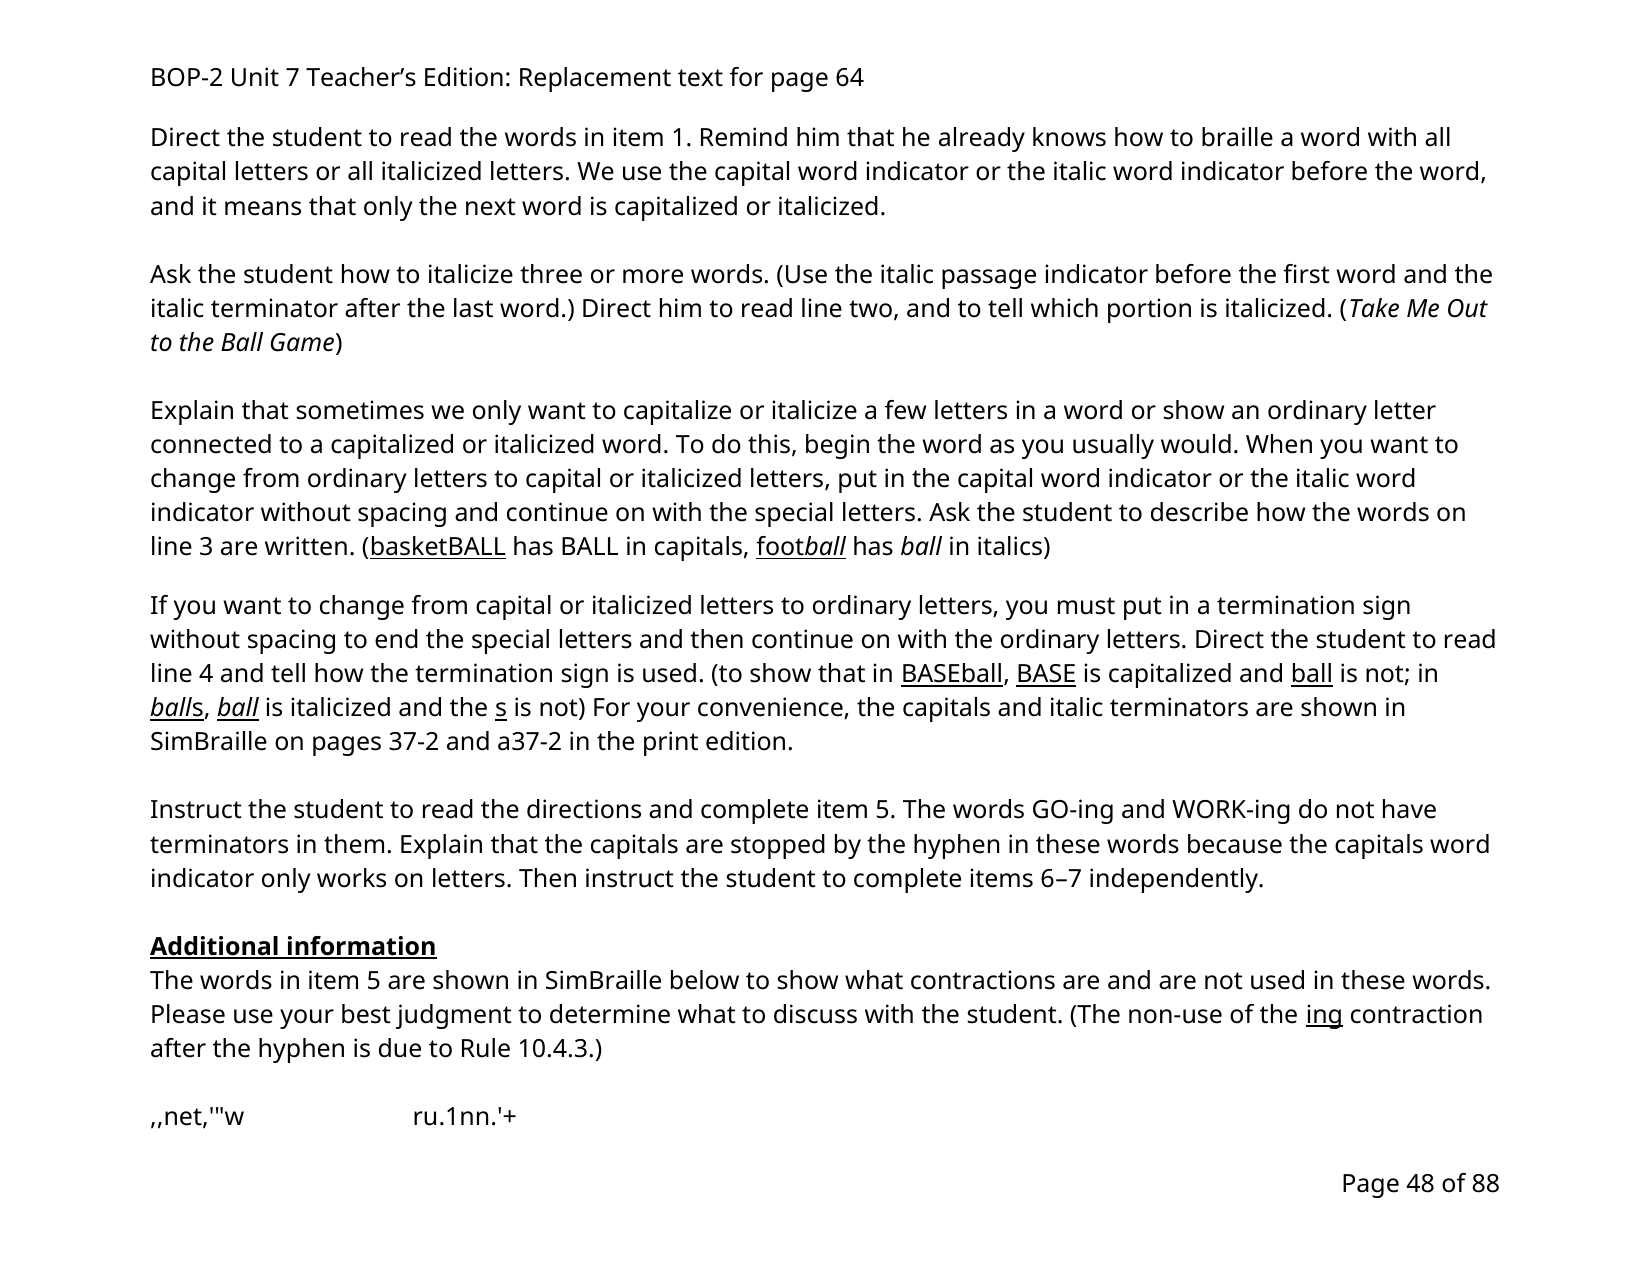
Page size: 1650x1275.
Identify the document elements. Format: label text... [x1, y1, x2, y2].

text Explain that sometimes we only want to capitalize or italicize a few letters in a word or show an ordinary letter connected to a capitalized or italicized word. To do this, begin the word as you usually would. When you want to change from ordinary letters to capital or italicized letters, put in the capital word indicator or the italic word indicator without spacing and continue on with the special letters. Ask the student to describe how the words on line 3 are written. (basketBALL has BALL in capitals, football has ball in italics) [150, 392, 1500, 563]
text ,,net,'"w ru.1nn.'+ [150, 1099, 1500, 1133]
text The words in item 5 are shown in SimBraille below to show what contractions are and are not used in these words. Please use your best judgment to determine what to discuss with the student. (The non-use of the ing contraction after the hyphen is due to Rule 10.4.3.) [150, 962, 1500, 1065]
text If you want to change from capital or italicized letters to ordinary letters, you must put in a termination sign without spacing to end the special letters and then continue on with the ordinary letters. Direct the student to read line 4 and tell how the termination sign is used. (to show that in BASEball, BASE is capitalized and ball is not; in balls, ball is italicized and the s is not) For your convenience, the capitals and italic terminators are shown in SimBraille on pages 37-2 and a37-2 in the print edition. [150, 588, 1500, 758]
text Instruct the student to read the directions and complete item 5. The words GO-ing and WORK-ing do not have terminators in them. Explain that the capitals are stopped by the hyphen in these words because the capitals word indicator only works on letters. Then instruct the student to complete items 6–7 independently. [150, 792, 1500, 894]
text Ask the student how to italicize three or more words. (Use the italic passage indicator before the first word and the italic terminator after the last word.) Direct him to read line two, and to tell which portion is italicized. (Take Me Out to the Ball Game) [150, 256, 1500, 358]
text Direct the student to read the words in item 1. Remind him that he already knows how to braille a word with all capital letters or all italicized letters. We use the capital word indicator or the italic word indicator before the word, and it means that only the next word is capitalized or italicized. [150, 120, 1500, 222]
text Additional information [150, 928, 1500, 962]
